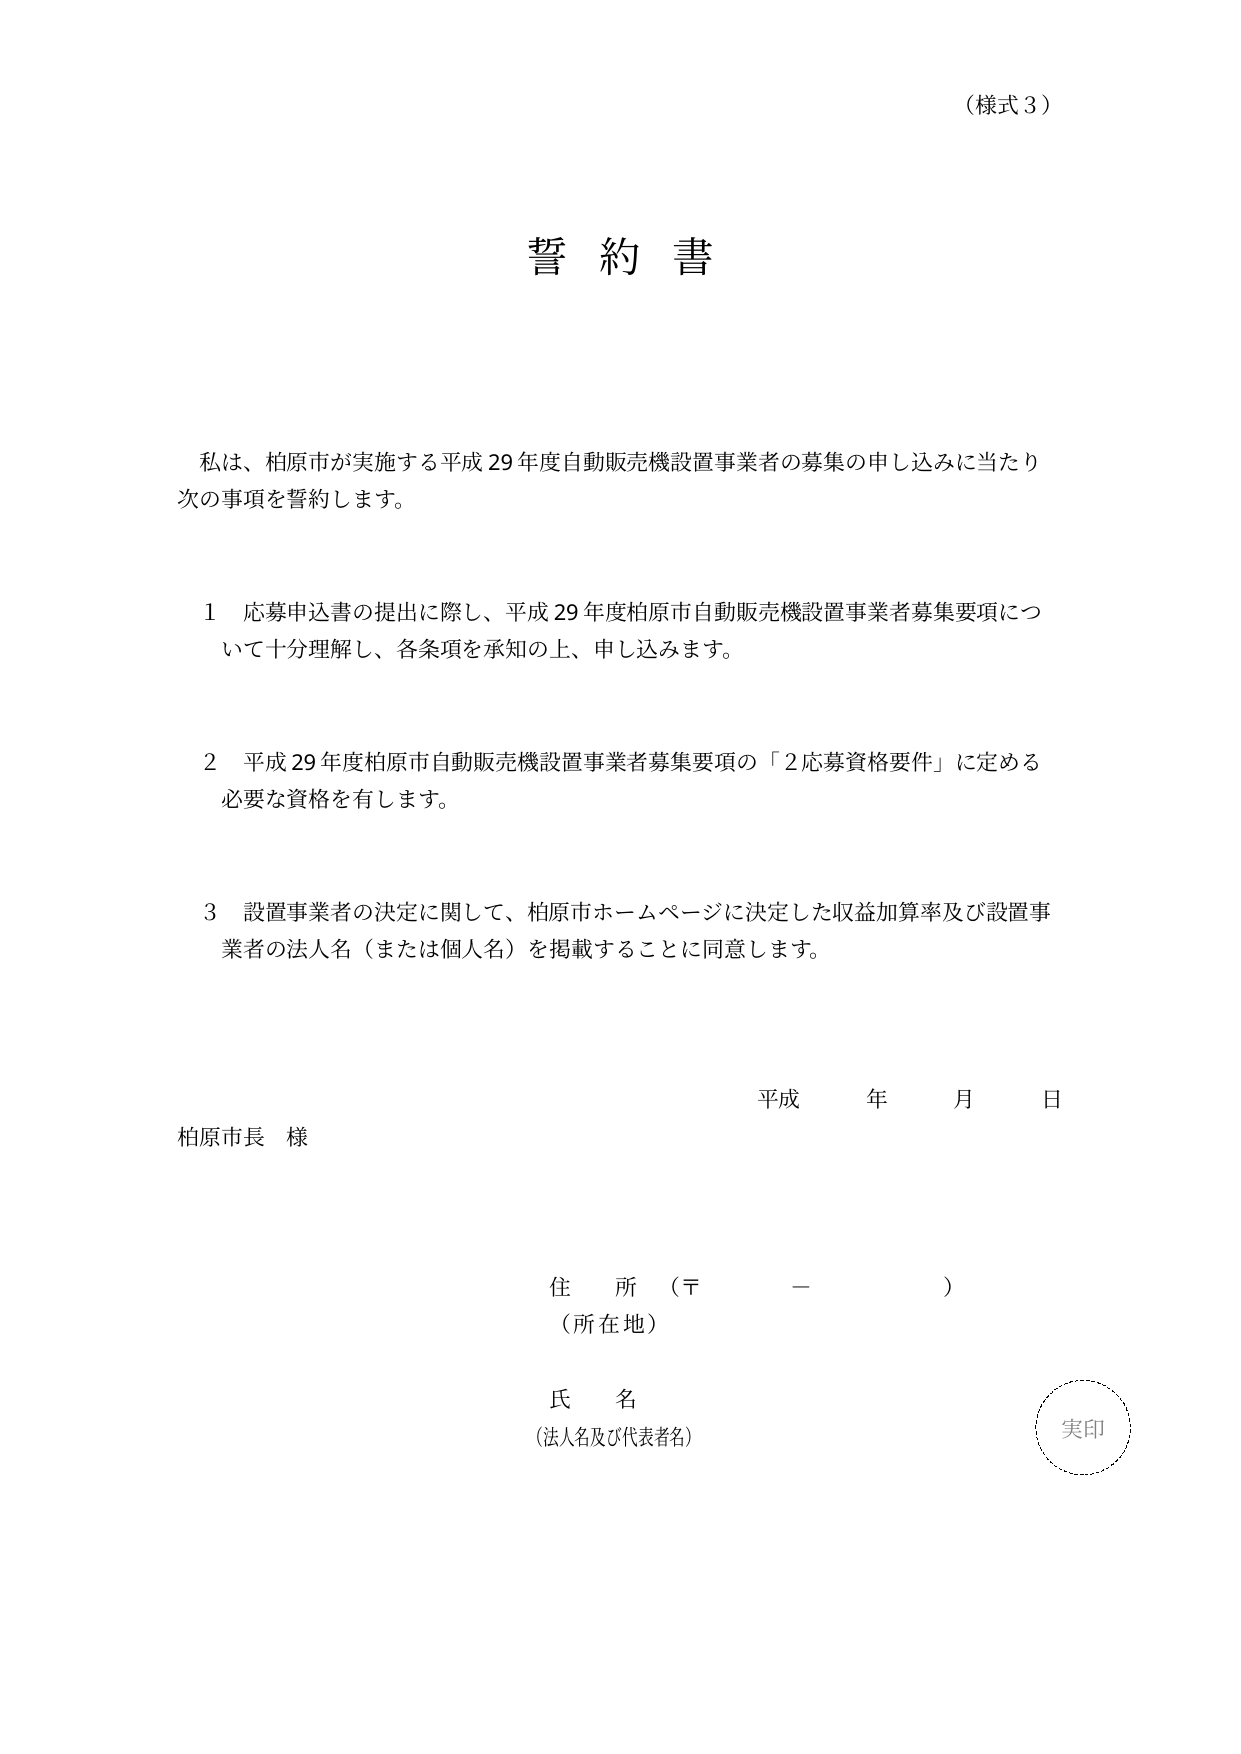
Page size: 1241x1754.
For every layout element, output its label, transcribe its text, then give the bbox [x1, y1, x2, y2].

text （法人名及び代表者名） [177, 1417, 1043, 1454]
text 住所 （〒 － ） [177, 1267, 1063, 1304]
text 誓約書 [177, 217, 1063, 292]
text 平成 年 月 日 [177, 1079, 1063, 1117]
text 氏名 [177, 1379, 1063, 1417]
text １ 応募申込書の提出に際し、平成29年度柏原市自動販売機設置事業者募集要項について十分理解し、各条項を承知の上、申し込みます。 [177, 592, 1063, 667]
text ３ 設置事業者の決定に関して、柏原市ホームページに決定した収益加算率及び設置事業者の法人名（または個人名）を掲載することに同意します。 [177, 892, 1063, 967]
text 私は、柏原市が実施する平成29年度自動販売機設置事業者の募集の申し込みに当たり次の事項を誓約します。 [177, 442, 1063, 517]
text 柏原市長 様 [177, 1117, 1063, 1154]
text ２ 平成29年度柏原市自動販売機設置事業者募集要項の「２応募資格要件」に定める必要な資格を有します。 [177, 742, 1063, 817]
text （所在地） [177, 1304, 1063, 1342]
